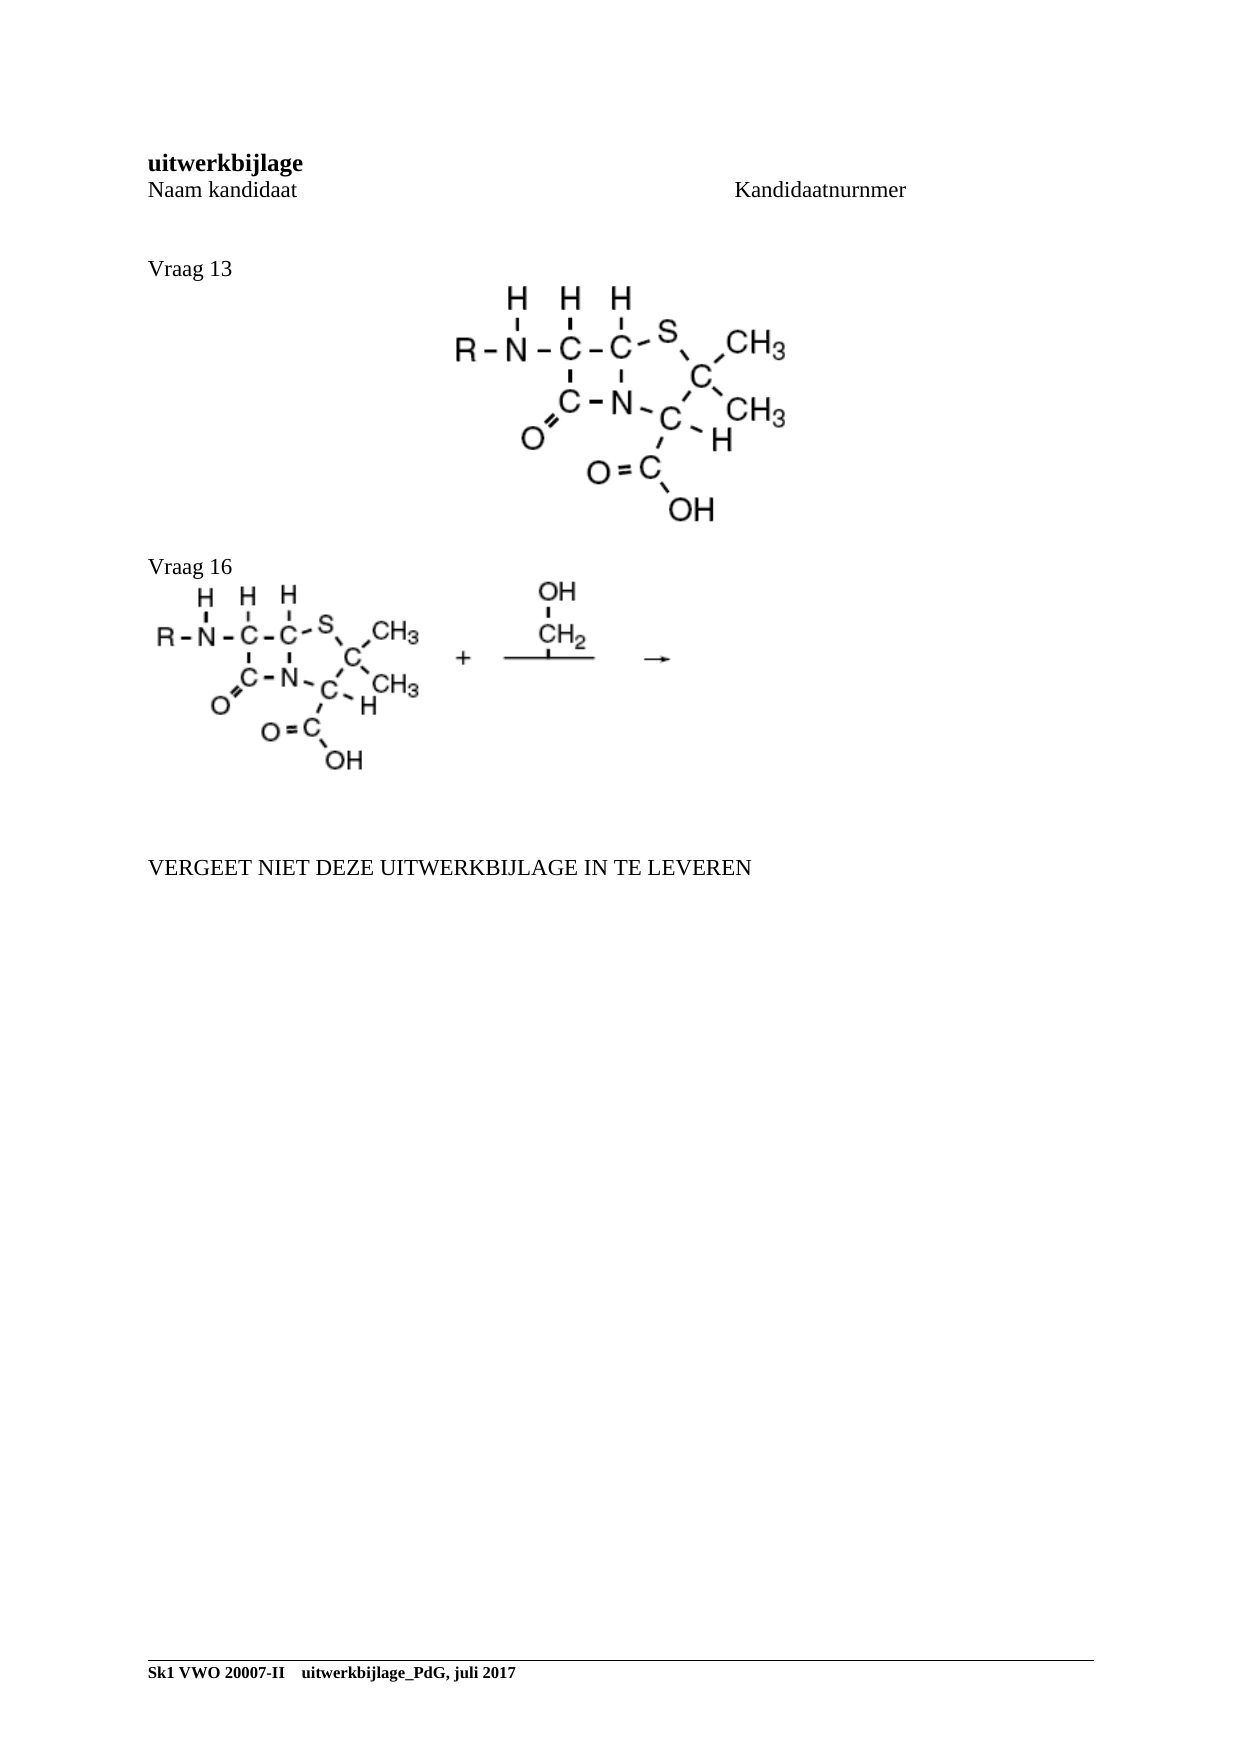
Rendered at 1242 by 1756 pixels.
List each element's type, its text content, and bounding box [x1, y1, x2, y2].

text Vraag 16 [148, 553, 1094, 579]
text VERGEET NIET DEZE UITWERKBIJLAGE IN TE LEVEREN [148, 853, 1094, 880]
text Naam kandidaat Kandidaatnurnmer [148, 176, 1094, 203]
text Vraag 13 [148, 255, 1094, 282]
text uitwerkbijlage [148, 148, 1094, 176]
